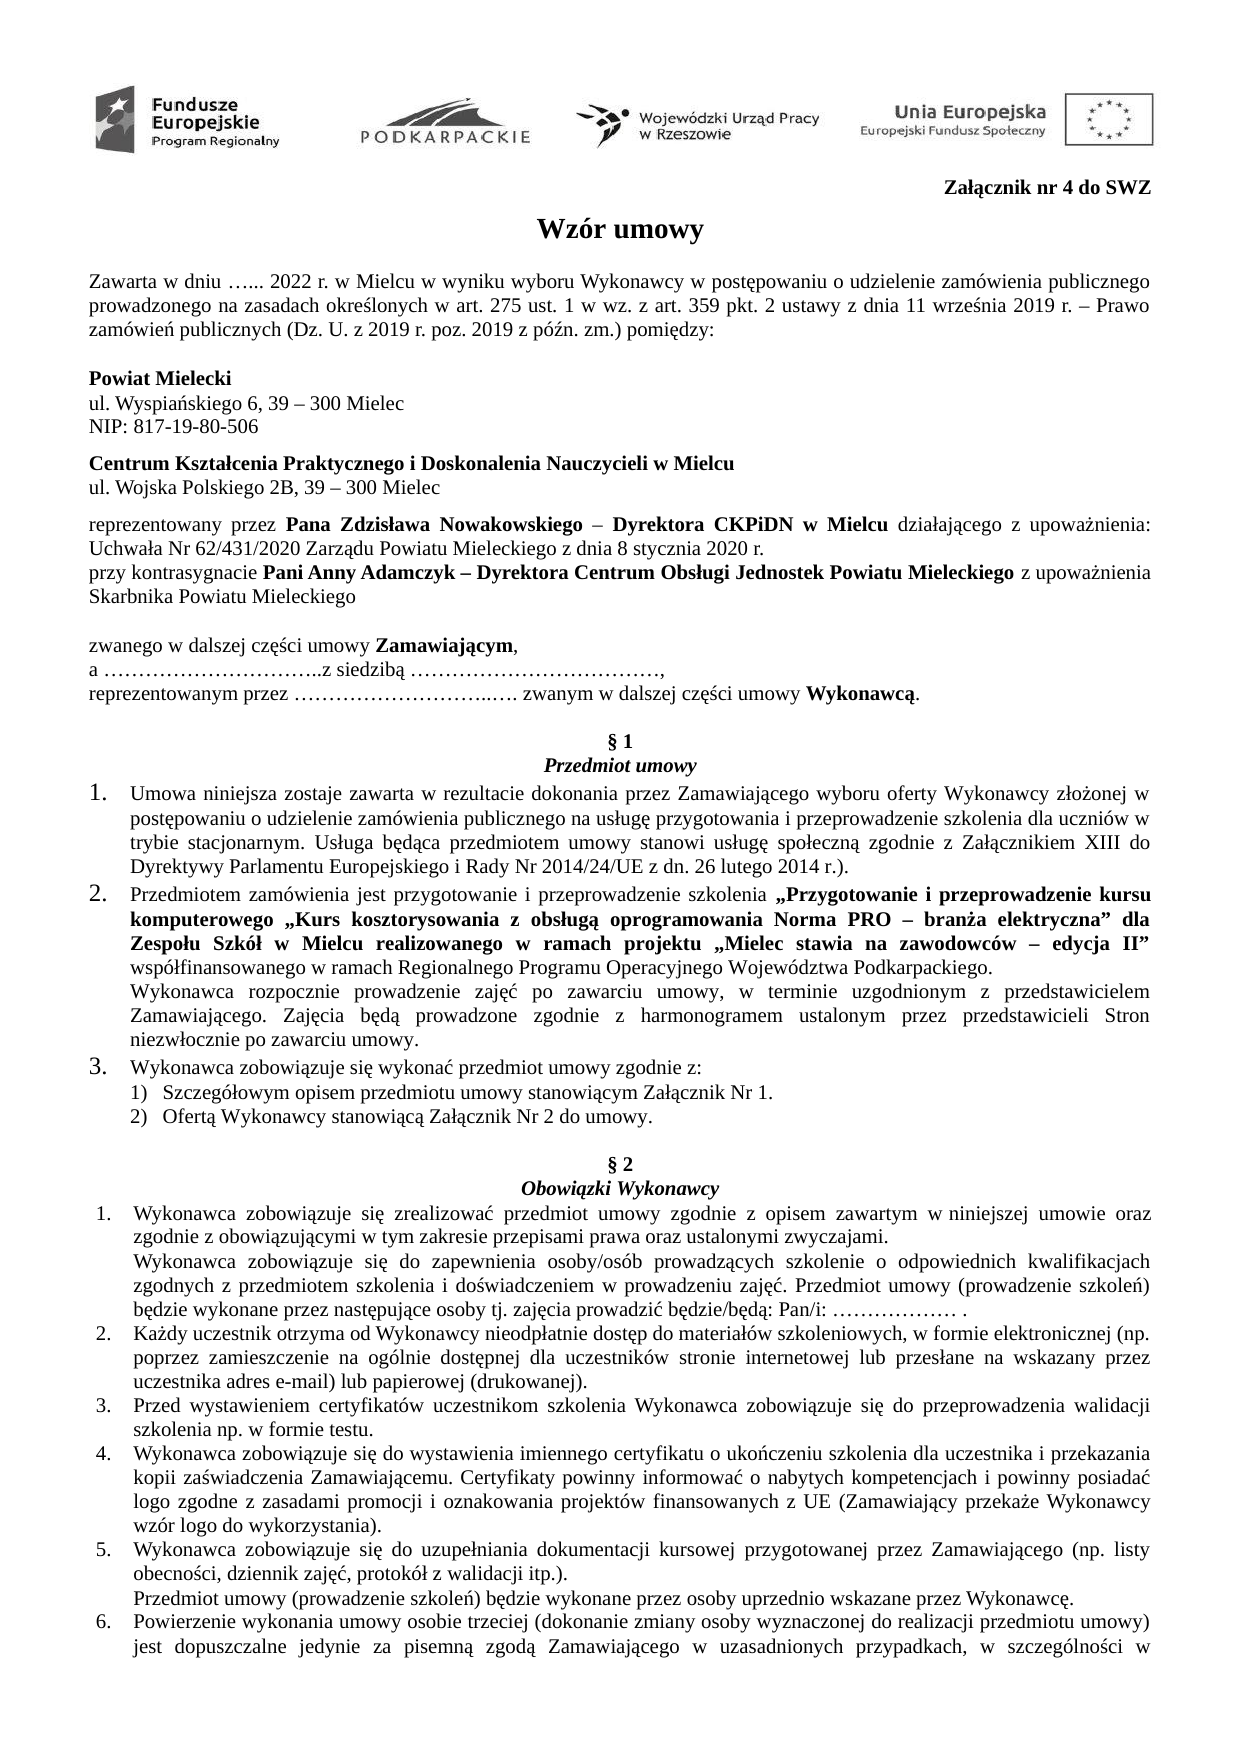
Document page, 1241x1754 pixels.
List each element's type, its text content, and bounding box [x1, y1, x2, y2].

text Obowiązki Wykonawcy [89, 1176, 1151, 1200]
text Przedmiot umowy [89, 753, 1151, 777]
text zwanego w dalszej części umowy Zamawiającym, [89, 633, 1151, 657]
list Wykonawca zobowiązuje się zrealizować przedmiot umowy zgodnie z opisem zawartym w niniejszej umowie oraz zgodnie z obowiązującymi w tym zakresie przepisami prawa oraz ustalonymi zwyczajami. [96, 1200, 1151, 1248]
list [96, 1609, 1151, 1658]
text Zawarta w dniu …... 2022 r. w Mielcu w wyniku wyboru Wykonawcy w postępowaniu o udzielenie zamówienia publicznego prowadzonego na zasadach określonych w art. 275 ust. 1 w wz. z art. 359 pkt. 2 ustawy z dnia 11 września 2019 r. – Prawo zamówień publicznych (Dz. U. z 2019 r. poz. 2019 z późn. zm.) pomiędzy: [89, 269, 1151, 341]
text Przedmiot umowy (prowadzenie szkoleń) będzie wykonane przez osoby uprzednio wskazane przez Wykonawcę. [133, 1585, 1151, 1609]
text ul. Wyspiańskiego 6, 39 – 300 Mielec [89, 390, 1151, 414]
list Szczegółowym opisem przedmiotu umowy stanowiącym Załącznik Nr 1. [130, 1080, 1151, 1104]
text § 1 [89, 729, 1151, 753]
text Załącznik nr 4 do SWZ [89, 175, 1152, 199]
text Centrum Kształcenia Praktycznego i Doskonalenia Nauczycieli w Mielcu [89, 451, 1151, 475]
text NIP: 817-19-80-506 [89, 414, 1151, 438]
text Wykonawca rozpocznie prowadzenie zajęć po zawarciu umowy, w terminie uzgodnionym z przedstawicielem Zamawiającego. Zajęcia będą prowadzone zgodnie z harmonogramem ustalonym przez przedstawicieli Stron niezwłocznie po zawarciu umowy. [130, 979, 1151, 1051]
list Umowa niniejsza zostaje zawarta w rezultacie dokonania przez Zamawiającego wyboru oferty Wykonawcy złożonej w postępowaniu o udzielenie zamówienia publicznego na usługę przygotowania i przeprowadzenie szkolenia dla uczniów w trybie stacjonarnym. Usługa będąca przedmiotem umowy stanowi usługę społeczną zgodnie z Załącznikiem XIII do Dyrektywy Parlamentu Europejskiego i Rady Nr 2014/24/UE z dn. 26 lutego 2014 r.). [89, 777, 1151, 878]
text § 2 [89, 1152, 1151, 1176]
text Powiat Mielecki [89, 366, 1151, 390]
text reprezentowanym przez ………………………..…. zwanym w dalszej części umowy Wykonawcą. [89, 681, 1151, 705]
text ul. Wojska Polskiego 2B, 39 – 300 Mielec [89, 475, 1151, 499]
list Wykonawca zobowiązuje się do wystawienia imiennego certyfikatu o ukończeniu szkolenia dla uczestnika i przekazania kopii zaświadczenia Zamawiającemu. Certyfikaty powinny informować o nabytych kompetencjach i powinny posiadać logo zgodne z zasadami promocji i oznakowania projektów finansowanych z UE (Zamawiający przekaże Wykonawcy wzór logo do wykorzystania). [96, 1441, 1151, 1537]
list Wykonawca zobowiązuje się wykonać przedmiot umowy zgodnie z: [89, 1051, 1151, 1080]
list Wykonawca zobowiązuje się do uzupełniania dokumentacji kursowej przygotowanej przez Zamawiającego (np. listy obecności, dziennik zajęć, protokół z walidacji itp.). [96, 1537, 1151, 1585]
text reprezentowany przez Pana Zdzisława Nowakowskiego – Dyrektora CKPiDN w Mielcu działającego z upoważnienia: Uchwała Nr 62/431/2020 Zarządu Powiatu Mieleckiego z dnia 8 stycznia 2020 r. [89, 512, 1151, 560]
list Przed wystawieniem certyfikatów uczestnikom szkolenia Wykonawca zobowiązuje się do przeprowadzenia walidacji szkolenia np. w formie testu. [96, 1393, 1151, 1441]
list Przedmiotem zamówienia jest przygotowanie i przeprowadzenie szkolenia „Przygotowanie i przeprowadzenie kursu komputerowego „Kurs kosztorysowania z obsługą oprogramowania Norma PRO – branża elektryczna” dla Zespołu Szkół w Mielcu realizowanego w ramach projektu „Mielec stawia na zawodowców – edycja II” współfinansowanego w ramach Regionalnego Programu Operacyjnego Województwa Podkarpackiego. [89, 878, 1151, 979]
list Ofertą Wykonawcy stanowiącą Załącznik Nr 2 do umowy. [130, 1104, 1151, 1128]
text a …………………………..z siedzibą ………………………………, [89, 657, 1151, 681]
text Wykonawca zobowiązuje się do zapewnienia osoby/osób prowadzących szkolenie o odpowiednich kwalifikacjach zgodnych z przedmiotem szkolenia i doświadczeniem w prowadzeniu zajęć. Przedmiot umowy (prowadzenie szkoleń) będzie wykonane przez następujące osoby tj. zajęcia prowadzić będzie/będą: Pan/i: ……………… . [133, 1248, 1151, 1321]
text Wzór umowy [88, 212, 1152, 245]
picture [88, 75, 1161, 163]
list Każdy uczestnik otrzyma od Wykonawcy nieodpłatnie dostęp do materiałów szkoleniowych, w formie elektronicznej (np. poprzez zamieszczenie na ogólnie dostępnej dla uczestników stronie internetowej lub przesłane na wskazany przez uczestnika adres e-mail) lub papierowej (drukowanej). [96, 1321, 1151, 1393]
text przy kontrasygnacie Pani Anny Adamczyk – Dyrektora Centrum Obsługi Jednostek Powiatu Mieleckiego z upoważnienia Skarbnika Powiatu Mieleckiego [89, 560, 1151, 608]
